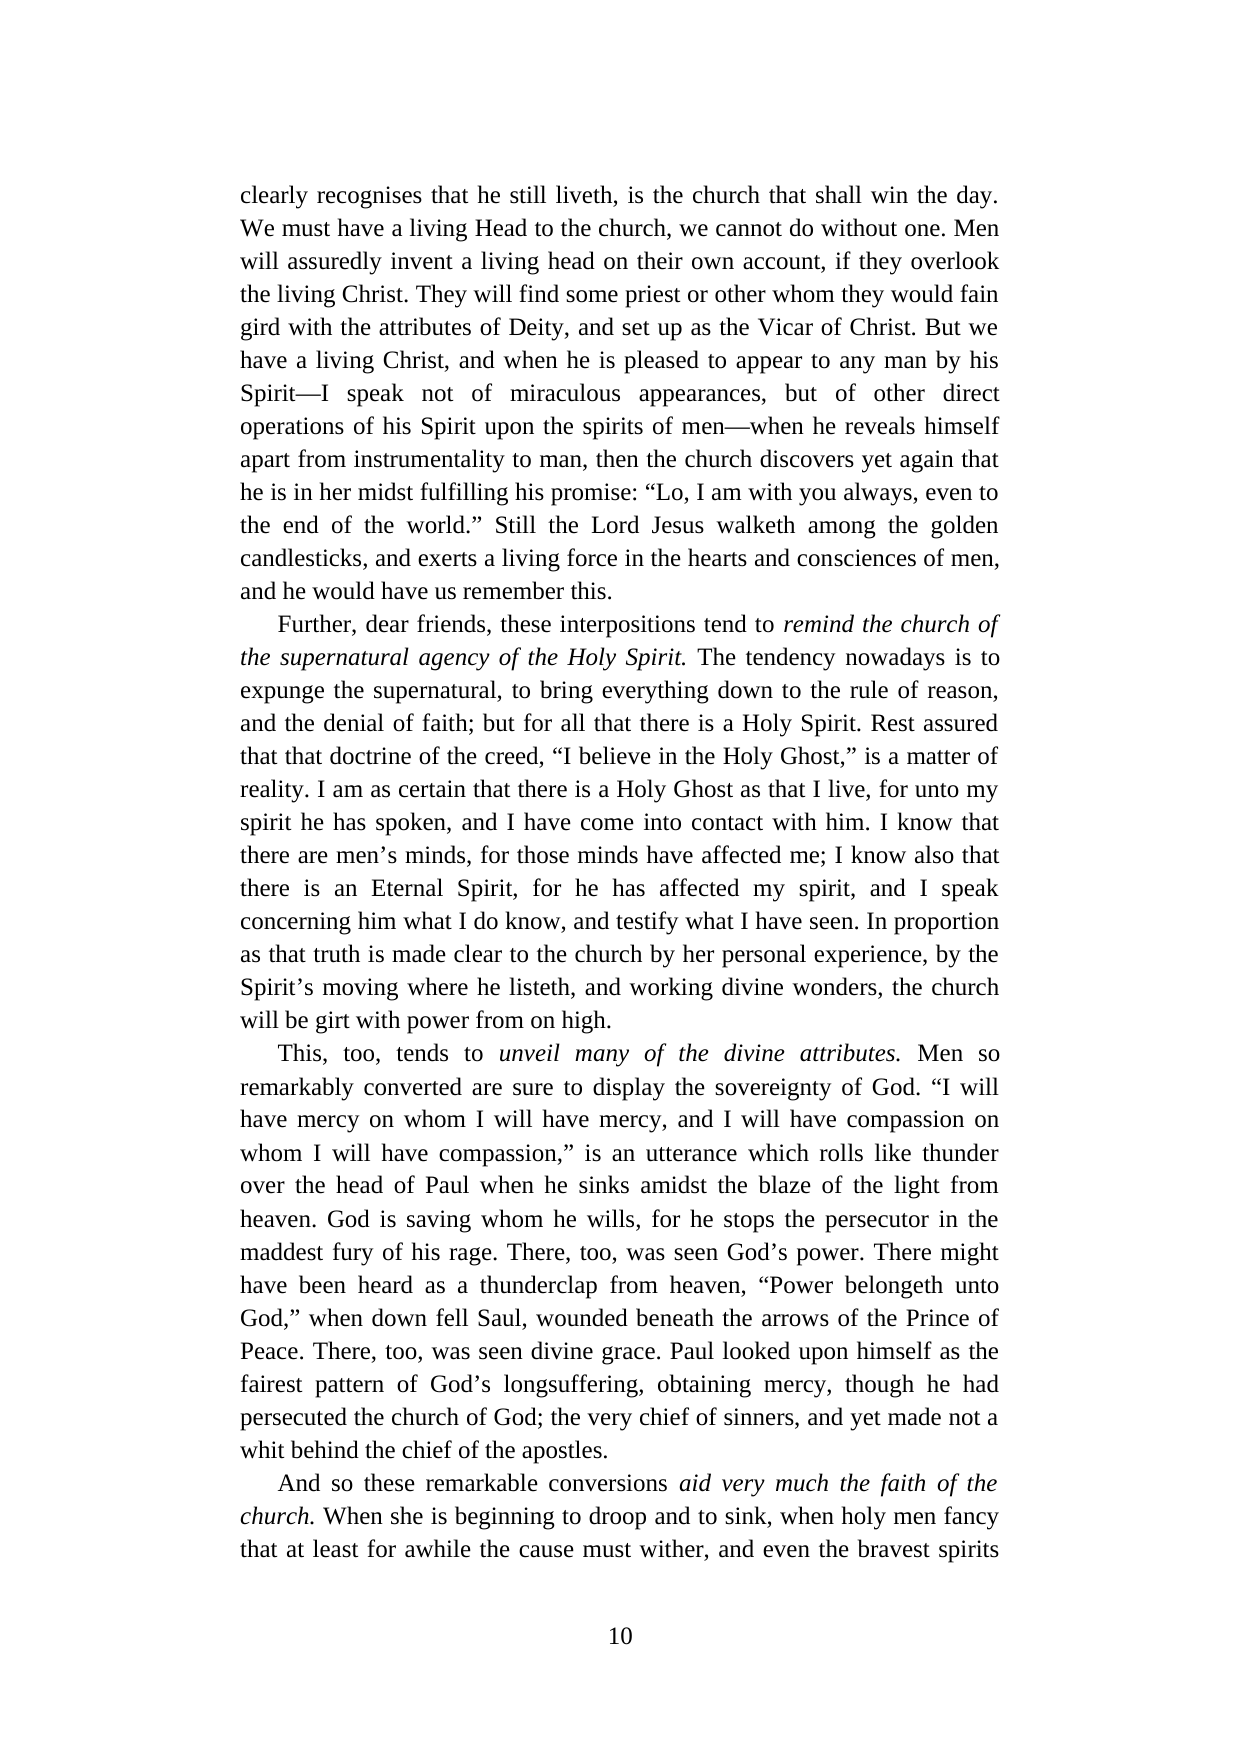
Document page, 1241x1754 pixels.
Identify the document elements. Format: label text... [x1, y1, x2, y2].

text This, too, tends to unveil many of the divine attributes. Men so remarkably converted are sure to display the sovereignty of God. “I will have mercy on whom I will have mercy, and I will have compassion on whom I will have compassion,” is an utterance which rolls like thunder over the head of Paul when he sinks amidst the blaze of the light from heaven. God is saving whom he wills, for he stops the persecutor in the maddest fury of his rage. There, too, was seen God’s power. There might have been heard as a thunderclap from heaven, “Power belongeth unto God,” when down fell Saul, wounded beneath the arrows of the Prince of Peace. There, too, was seen divine grace. Paul looked upon himself as the fairest pattern of God’s longsuffering, obtaining mercy, though he had persecuted the church of God; the very chief of sinners, and yet made not a whit behind the chief of the apostles. [240, 1038, 1000, 1463]
text Further, dear friends, these interpositions tend to remind the church of the supernatural agency of the Holy Spirit. The tendency nowadays is to expunge the supernatural, to bring everything down to the rule of reason, and the denial of faith; but for all that there is a Holy Spirit. Rest assured that that doctrine of the creed, “I believe in the Holy Ghost,” is a matter of reality. I am as certain that there is a Holy Ghost as that I live, for unto my spirit he has spoken, and I have come into contact with him. I know that there are men’s minds, for those minds have affected me; I know also that there is an Eternal Spirit, for he has affected my spirit, and I speak concerning him what I do know, and testify what I have seen. In proportion as that truth is made clear to the church by her personal experience, by the Spirit’s moving where he listeth, and working divine wonders, the church will be girt with power from on high. [240, 609, 1000, 1034]
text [240, 1468, 1000, 1563]
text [240, 180, 1000, 605]
